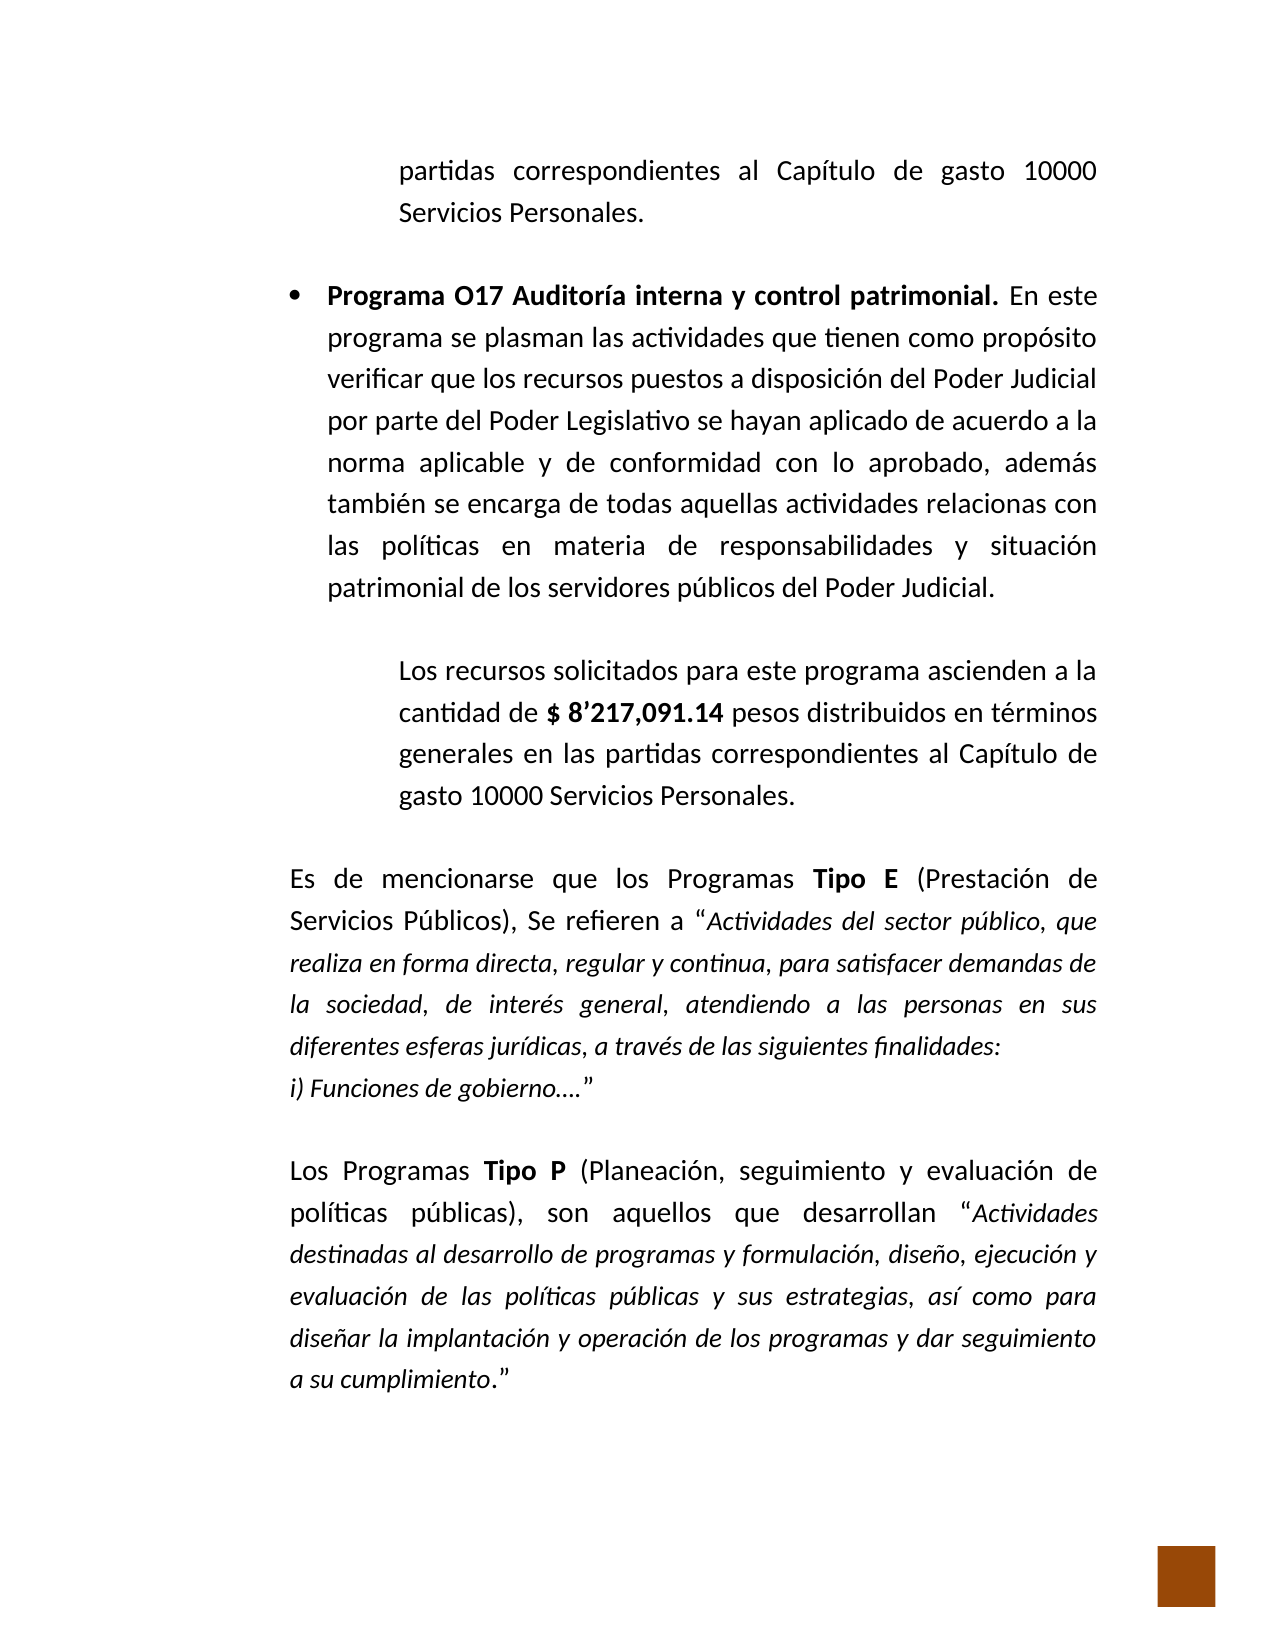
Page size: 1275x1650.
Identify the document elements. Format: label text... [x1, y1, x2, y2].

text Los recursos solicitados para este programa ascienden a la cantidad de $ 8’217,091.14 pesos distribuidos en términos generales en las partidas correspondientes al Capítulo de gasto 10000 Servicios Personales. [398, 647, 1098, 814]
text Los Programas Tipo P (Planeación, seguimiento y evaluación de políticas públicas), son aquellos que desarrollan “Actividades destinadas al desarrollo de programas y formulación, diseño, ejecución y evaluación de las políticas públicas y sus estrategias, así como para diseñar la implantación y operación de los programas y dar seguimiento a su cumplimiento.” [289, 1147, 1098, 1397]
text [398, 147, 1098, 230]
list Programa O17 Auditoría interna y control patrimonial. En este programa se plasman las actividades que tienen como propósito verificar que los recursos puestos a disposición del Poder Judicial por parte del Poder Legislativo se hayan aplicado de acuerdo a la norma aplicable y de conformidad con lo aprobado, además también se encarga de todas aquellas actividades relacionas con las políticas en materia de responsabilidades y situación patrimonial de los servidores públicos del Poder Judicial. [289, 272, 1098, 605]
text Es de mencionarse que los Programas Tipo E (Prestación de Servicios Públicos), Se refieren a “Actividades del sector público, que realiza en forma directa, regular y continua, para satisfacer demandas de la sociedad, de interés general, atendiendo a las personas en sus diferentes esferas jurídicas, a través de las siguientes finalidades: [289, 855, 1098, 1064]
text i) Funciones de gobierno….” [289, 1064, 1098, 1105]
